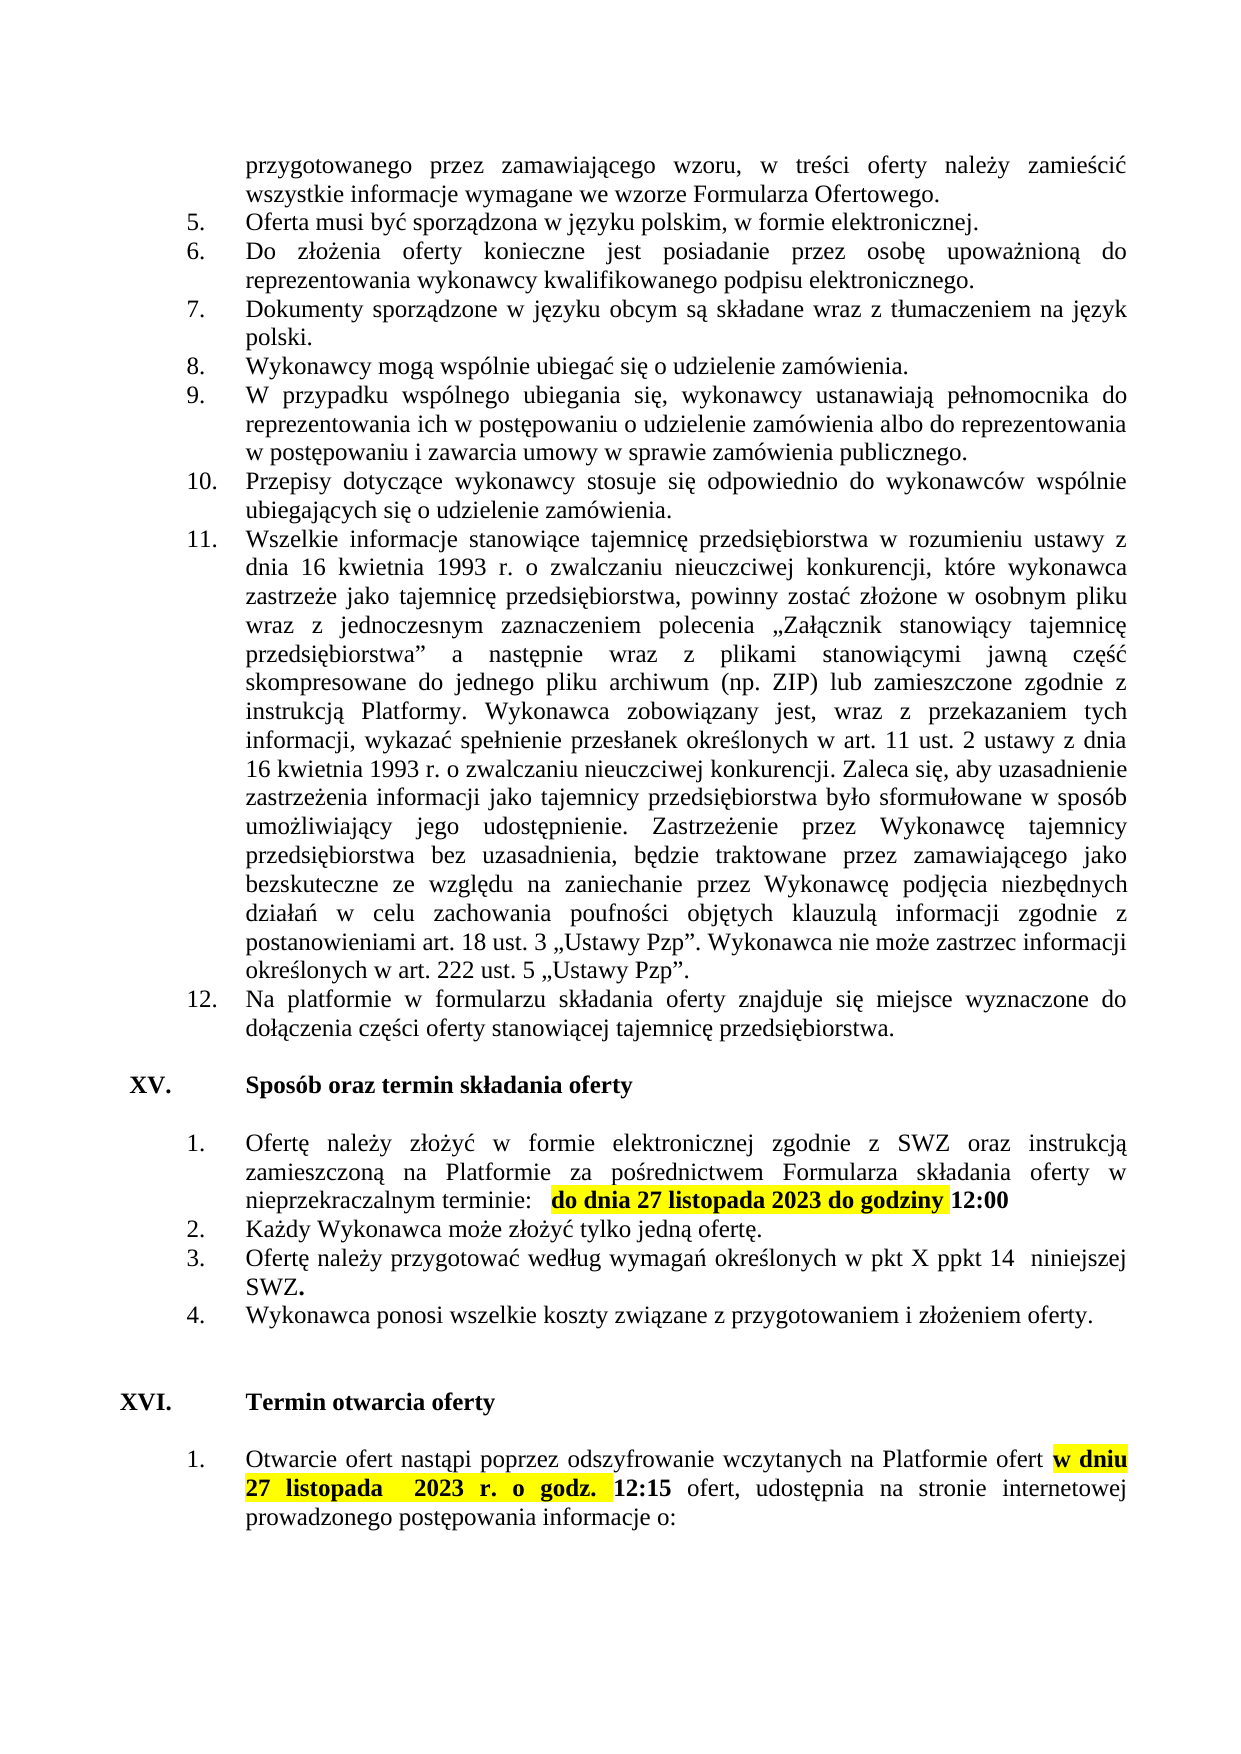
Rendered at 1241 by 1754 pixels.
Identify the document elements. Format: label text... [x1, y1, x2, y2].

list Termin otwarcia oferty [172, 1387, 1128, 1415]
list Na platformie w formularzu składania oferty znajduje się miejsce wyznaczone do dołączenia części oferty stanowiącej tajemnicę przedsiębiorstwa. [186, 984, 1128, 1042]
list Wykonawcy mogą wspólnie ubiegać się o udzielenie zamówienia. [186, 351, 1128, 380]
list Otwarcie ofert nastąpi poprzez odszyfrowanie wczytanych na Platformie ofert w dniu 27 listopada 2023 r. o godz. 12:15 ofert, udostępnia na stronie internetowej prowadzonego postępowania informacje o: [186, 1444, 1128, 1530]
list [186, 150, 1128, 207]
list Przepisy dotyczące wykonawcy stosuje się odpowiednio do wykonawców wspólnie ubiegających się o udzielenie zamówienia. [186, 466, 1128, 524]
list Każdy Wykonawca może złożyć tylko jedną ofertę. [186, 1214, 1128, 1243]
list Wszelkie informacje stanowiące tajemnicę przedsiębiorstwa w rozumieniu ustawy z dnia 16 kwietnia 1993 r. o zwalczaniu nieuczciwej konkurencji, które wykonawca zastrzeże jako tajemnicę przedsiębiorstwa, powinny zostać złożone w osobnym pliku wraz z jednoczesnym zaznaczeniem polecenia „Załącznik stanowiący tajemnicę przedsiębiorstwa” a następnie wraz z plikami stanowiącymi jawną część skompresowane do jednego pliku archiwum (np. ZIP) lub zamieszczone zgodnie z instrukcją Platformy. Wykonawca zobowiązany jest, wraz z przekazaniem tych informacji, wykazać spełnienie przesłanek określonych w art. 11 ust. 2 ustawy z dnia 16 kwietnia 1993 r. o zwalczaniu nieuczciwej konkurencji. Zaleca się, aby uzasadnienie zastrzeżenia informacji jako tajemnicy przedsiębiorstwa było sformułowane w sposób umożliwiający jego udostępnienie. Zastrzeżenie przez Wykonawcę tajemnicy przedsiębiorstwa bez uzasadnienia, będzie traktowane przez zamawiającego jako bezskuteczne ze względu na zaniechanie przez Wykonawcę podjęcia niezbędnych działań w celu zachowania poufności objętych klauzulą informacji zgodnie z postanowieniami art. 18 ust. 3 „Ustawy Pzp”. Wykonawca nie może zastrzec informacji określonych w art. 222 ust. 5 „Ustawy Pzp”. [186, 524, 1128, 984]
list Ofertę należy przygotować według wymagań określonych w pkt X ppkt 14 niniejszej SWZ. [186, 1243, 1128, 1300]
list W przypadku wspólnego ubiegania się, wykonawcy ustanawiają pełnomocnika do reprezentowania ich w postępowaniu o udzielenie zamówienia albo do reprezentowania w postępowaniu i zawarcia umowy w sprawie zamówienia publicznego. [186, 380, 1128, 466]
list Oferta musi być sporządzona w języku polskim, w formie elektronicznej. [186, 207, 1128, 236]
list Wykonawca ponosi wszelkie koszty związane z przygotowaniem i złożeniem oferty. [186, 1300, 1128, 1329]
list Dokumenty sporządzone w języku obcym są składane wraz z tłumaczeniem na język polski. [186, 294, 1128, 351]
list Ofertę należy złożyć w formie elektronicznej zgodnie z SWZ oraz instrukcją zamieszczoną na Platformie za pośrednictwem Formularza składania oferty w nieprzekraczalnym terminie: do dnia 27 listopada 2023 do godziny 12:00 [186, 1128, 1128, 1214]
list Sposób oraz termin składania oferty [172, 1070, 1128, 1099]
list Do złożenia oferty konieczne jest posiadanie przez osobę upoważnioną do reprezentowania wykonawcy kwalifikowanego podpisu elektronicznego. [186, 236, 1128, 294]
